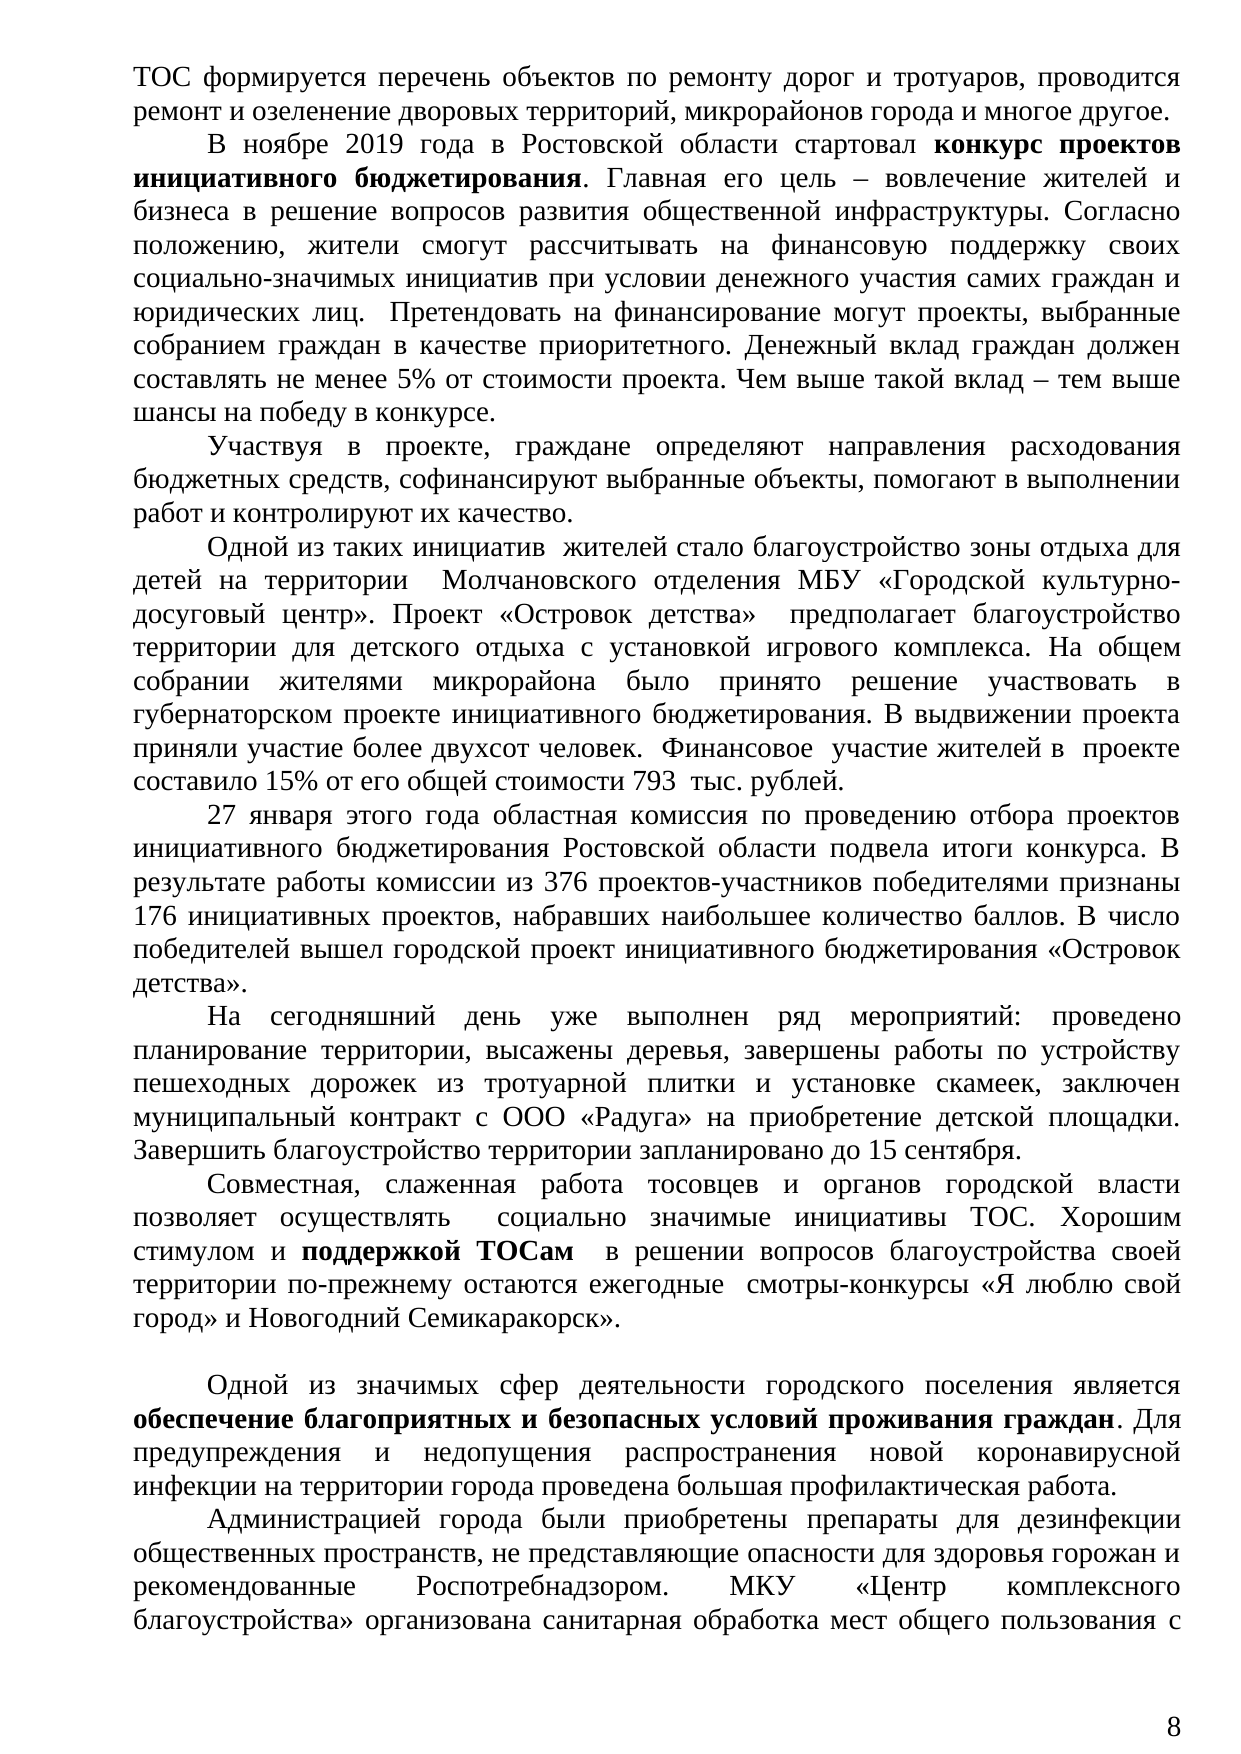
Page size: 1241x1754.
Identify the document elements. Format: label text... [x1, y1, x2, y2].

text Одной из таких инициатив жителей стало благоустройство зоны отдыха для детей на территории Молчановского отделения МБУ «Городской культурно-досуговый центр». Проект «Островок детства» предполагает благоустройство территории для детского отдыха с установкой игрового комплекса. На общем собрании жителями микрорайона было принято решение участвовать в губернаторском проекте инициативного бюджетирования. В выдвижении проекта приняли участие более двухсот человек. Финансовое участие жителей в проекте составило 15% от его общей стоимости 793 тыс. рублей. [133, 596, 1181, 797]
text 27 января этого года областная комиссия по проведению отбора проектов инициативного бюджетирования Ростовской области подвела итоги конкурса. В результате работы комиссии из 376 проектов-участников победителями признаны 176 инициативных проектов, набравших наибольшее количество баллов. В число победителей вышел городской проект инициативного бюджетирования «Островок детства». [133, 797, 1181, 998]
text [133, 1501, 1181, 1636]
text Совместная, слаженная работа тосовцев и органов городской власти позволяет осуществлять социально значимые инициативы ТОС. Хорошим стимулом и поддержкой ТОСам в решении вопросов благоустройства своей территории по-прежнему остаются ежегодные смотры-конкурсы «Я люблю свой город» и Новогодний Семикаракорск». [133, 1166, 1181, 1334]
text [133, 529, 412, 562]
text На сегодняшний день уже выполнен ряд мероприятий: проведено планирование территории, высажены деревья, завершены работы по устройству пешеходных дорожек из тротуарной плитки и установке скамеек, заключен муниципальный контракт с ООО «Радуга» на приобретение детской площадки. Завершить благоустройство территории запланировано до 15 сентября. [133, 998, 1181, 1166]
text Участвуя в проекте, граждане определяют направления расходования бюджетных средств, софинансируют выбранные объекты, помогают в выполнении работ и контролируют их качество. [133, 428, 1181, 529]
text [133, 59, 1181, 126]
text В ноябре 2019 года в Ростовской области стартовал конкурс проектов инициативного бюджетирования. Главная его цель – вовлечение жителей и бизнеса в решение вопросов развития общественной инфраструктуры. Согласно положению, жители смогут рассчитывать на финансовую поддержку своих социально-значимых инициатив при условии денежного участия самих граждан и юридических лиц. Претендовать на финансирование могут проекты, выбранные собранием граждан в качестве приоритетного. Денежный вклад граждан должен составлять не менее 5% от стоимости проекта. Чем выше такой вклад – тем выше шансы на победу в конкурсе. [133, 126, 1181, 428]
text Одной из значимых сфер деятельности городского поселения является обеспечение благоприятных и безопасных условий проживания граждан. Для предупреждения и недопущения распространения новой коронавирусной инфекции на территории города проведена большая профилактическая работа. [133, 1367, 1181, 1501]
